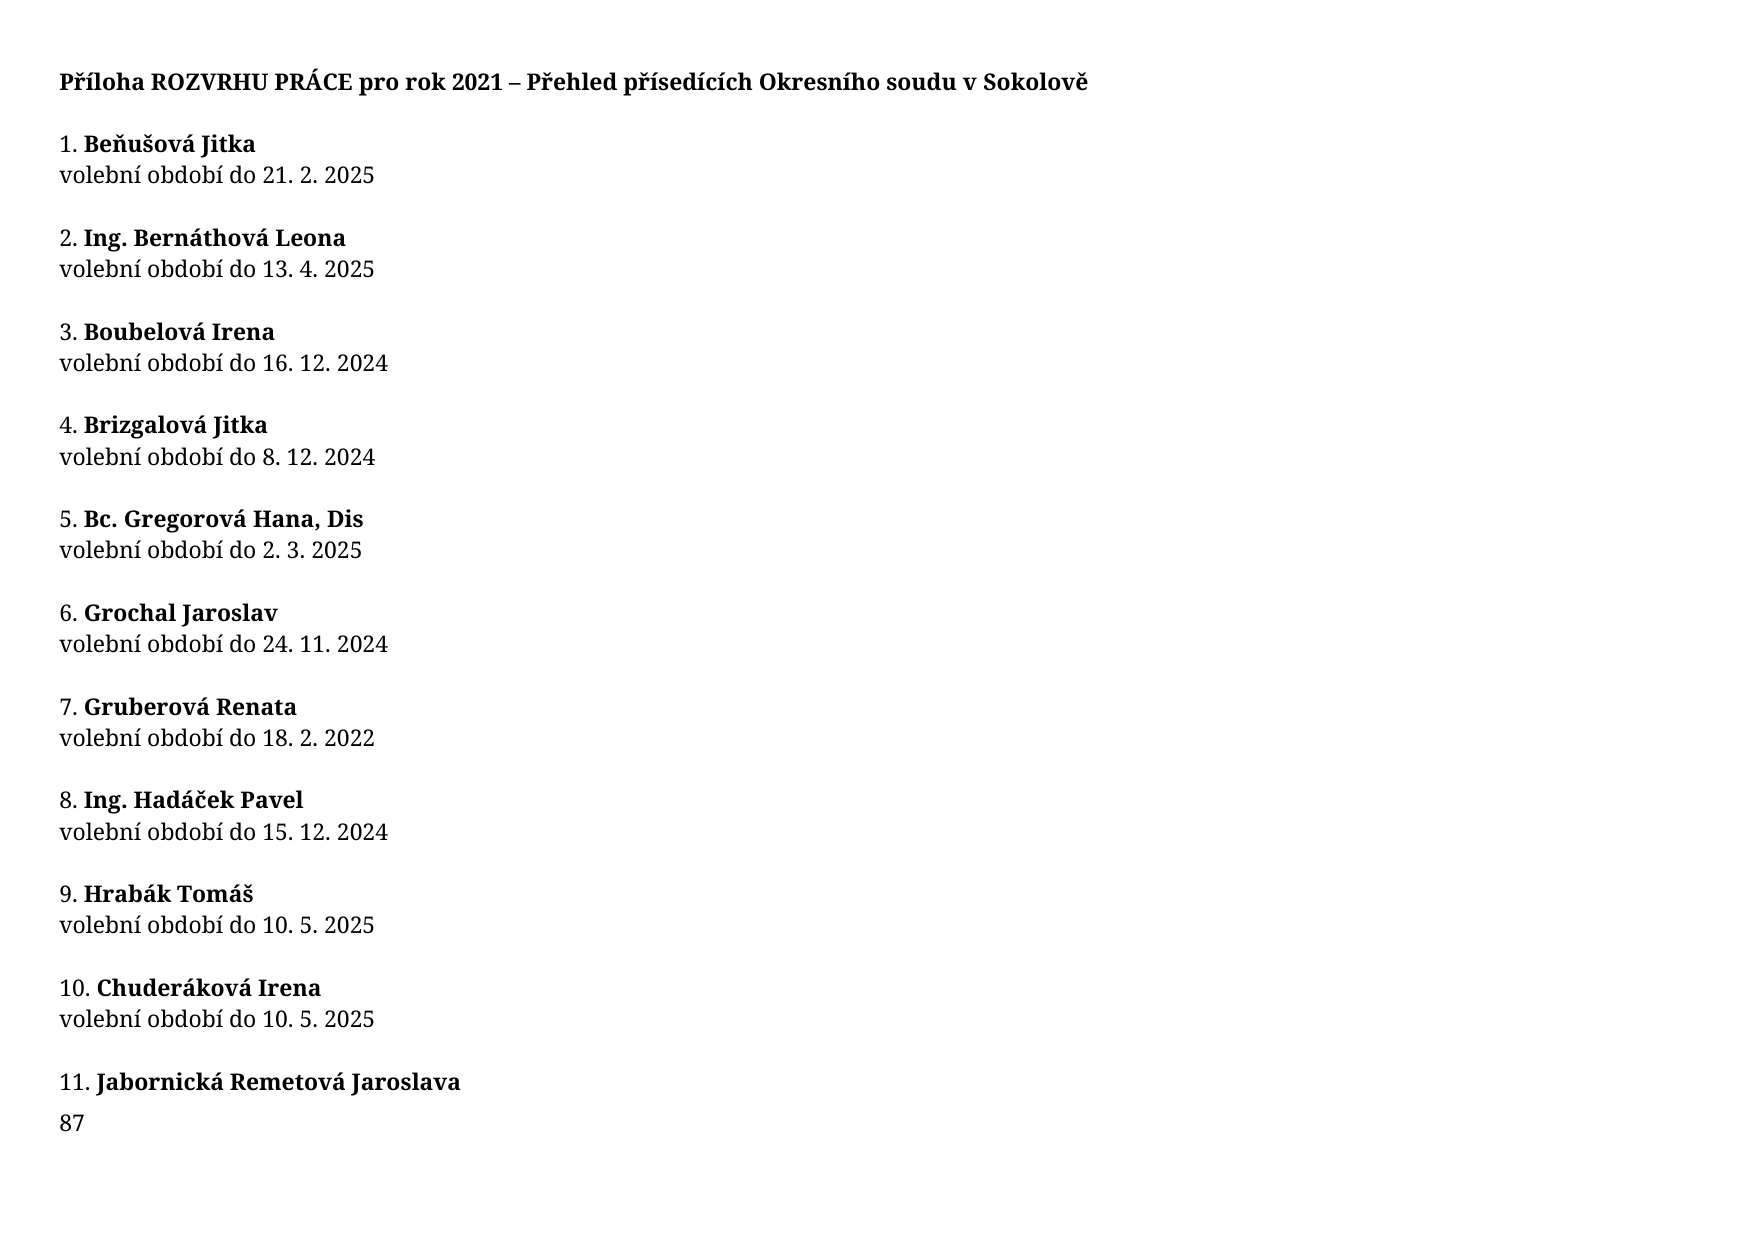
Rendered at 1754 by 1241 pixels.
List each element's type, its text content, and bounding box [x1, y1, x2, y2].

text Příloha ROZVRHU PRÁCE pro rok 2021 – Přehled přísedících Okresního soudu v Sokolově [59, 66, 1695, 97]
text volební období do 8. 12. 2024 [59, 441, 1695, 472]
text 9. Hrabák Tomáš [59, 878, 1695, 909]
text 6. Grochal Jaroslav [59, 597, 1695, 628]
text volební období do 21. 2. 2025 [59, 159, 1695, 191]
text 4. Brizgalová Jitka [59, 409, 1695, 441]
text 7. Gruberová Renata [59, 691, 1695, 722]
text volební období do 10. 5. 2025 [59, 909, 1695, 941]
text 10. Chuderáková Irena [59, 972, 1695, 1003]
text 2. Ing. Bernáthová Leona [59, 222, 1695, 253]
text volební období do 15. 12. 2024 [59, 816, 1695, 847]
text 1. Beňušová Jitka [59, 128, 1695, 159]
text volební období do 10. 5. 2025 [59, 1003, 1695, 1034]
text 5. Bc. Gregorová Hana, Dis [59, 503, 1695, 534]
text 8. Ing. Hadáček Pavel [59, 784, 1695, 816]
text 3. Boubelová Irena [59, 316, 1695, 347]
text volební období do 18. 2. 2022 [59, 722, 1695, 753]
text 11. Jabornická Remetová Jaroslava [59, 1066, 1695, 1097]
text volební období do 13. 4. 2025 [59, 253, 1695, 284]
text volební období do 2. 3. 2025 [59, 534, 1695, 566]
text volební období do 24. 11. 2024 [59, 628, 1695, 659]
text volební období do 16. 12. 2024 [59, 347, 1695, 378]
